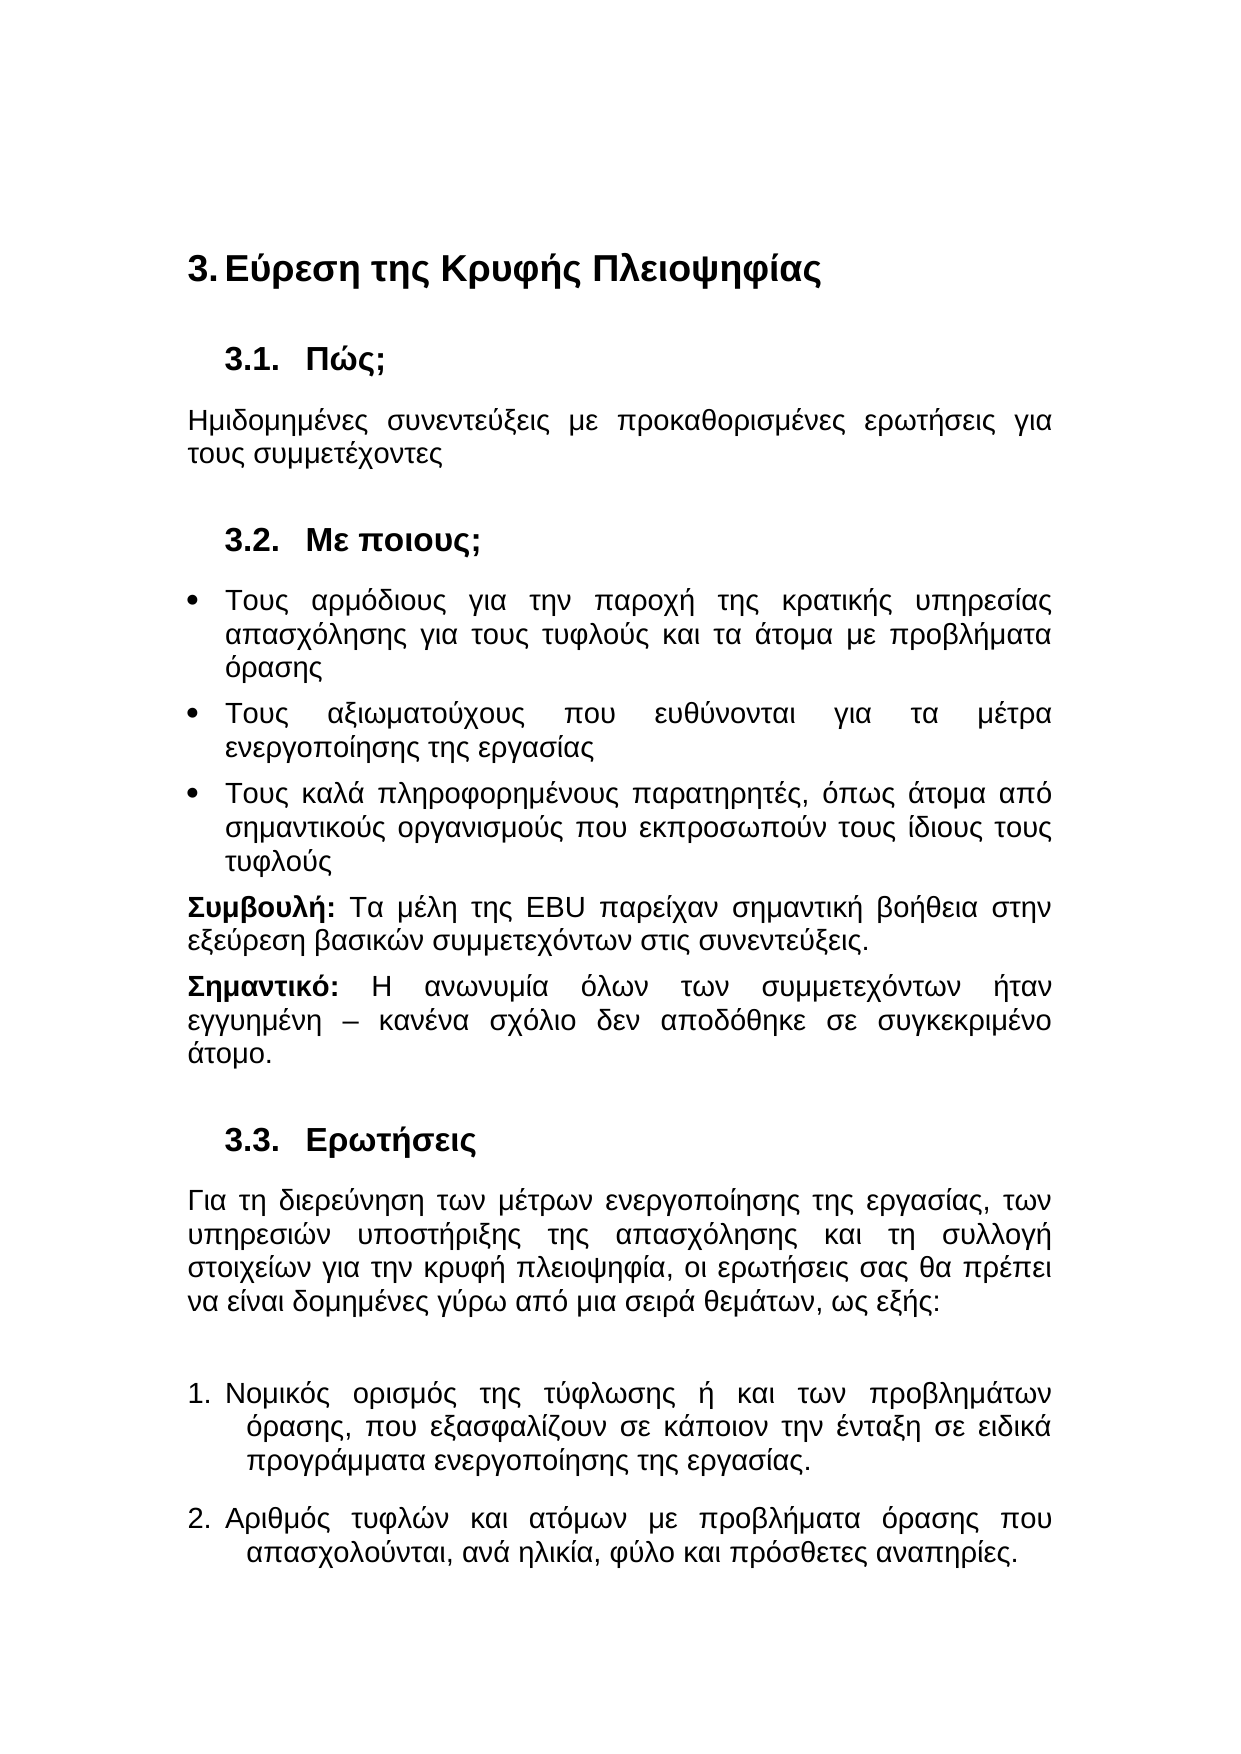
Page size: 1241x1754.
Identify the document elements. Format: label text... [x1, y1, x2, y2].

list Νομικός ορισμός της τύφλωσης ή και των προβλημάτων όρασης, που εξασφαλίζουν σε κάποιον την ένταξη σε ειδικά προγράμματα ενεργοποίησης της εργασίας. [187, 1376, 1053, 1477]
text Σημαντικό: Η ανωνυμία όλων των συμμετεχόντων ήταν εγγυημένη – κανένα σχόλιο δεν αποδόθηκε σε συγκεκριμένο άτομο. [187, 969, 1053, 1070]
list Τους αρμόδιους για την παροχή της κρατικής υπηρεσίας απασχόλησης για τους τυφλούς και τα άτομα με προβλήματα όρασης [187, 583, 1053, 684]
text Για τη διερεύνηση των μέτρων ενεργοποίησης της εργασίας, των υπηρεσιών υποστήριξης της απασχόλησης και τη συλλογή στοιχείων για την κρυφή πλειοψηφία, οι ερωτήσεις σας θα πρέπει να είναι δομημένες γύρω από μια σειρά θεμάτων, ως εξής: [187, 1183, 1053, 1317]
text Ημιδομημένες συνεντεύξεις με προκαθορισμένες ερωτήσεις για τους συμμετέχοντες [187, 403, 1053, 470]
subtitle Εύρεση της Κρυφής Πλειοψηφίας [187, 246, 1053, 289]
subtitle Πώς; [224, 339, 1053, 378]
list Αριθμός τυφλών και ατόμων με προβλήματα όρασης που απασχολούνται, ανά ηλικία, φύλο και πρόσθετες αναπηρίες. [187, 1502, 1053, 1569]
text Συμβουλή: Τα μέλη της EBU παρείχαν σημαντική βοήθεια στην εξεύρεση βασικών συμμετεχόντων στις συνεντεύξεις. [187, 889, 1053, 957]
list Τους αξιωματούχους που ευθύνονται για τα μέτρα ενεργοποίησης της εργασίας [187, 696, 1053, 764]
list Τους καλά πληροφορημένους παρατηρητές, όπως άτομα από σημαντικούς οργανισμούς που εκπροσωπούν τους ίδιους τους τυφλούς [187, 776, 1053, 877]
subtitle Με ποιους; [224, 520, 1053, 558]
subtitle Ερωτήσεις [224, 1120, 1053, 1158]
